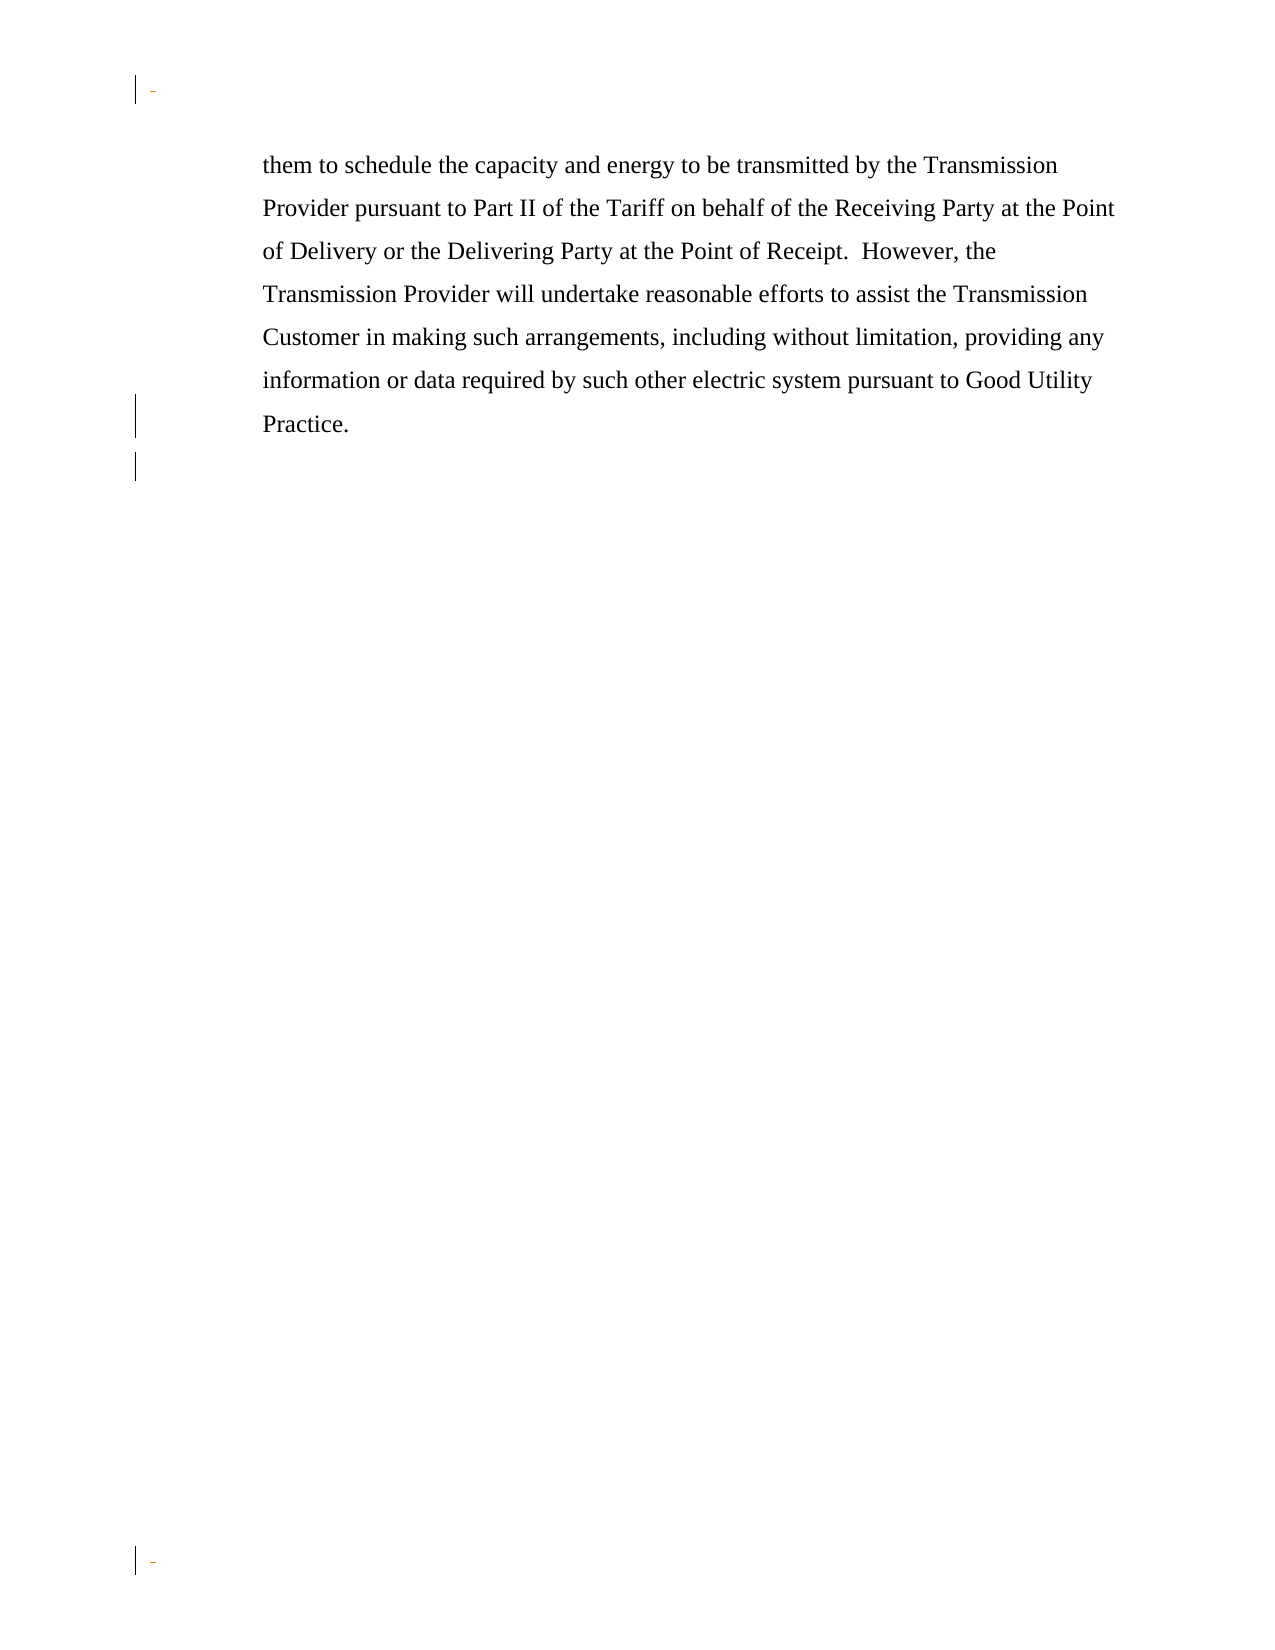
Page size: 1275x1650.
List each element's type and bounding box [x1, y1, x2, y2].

text [262, 150, 1125, 437]
